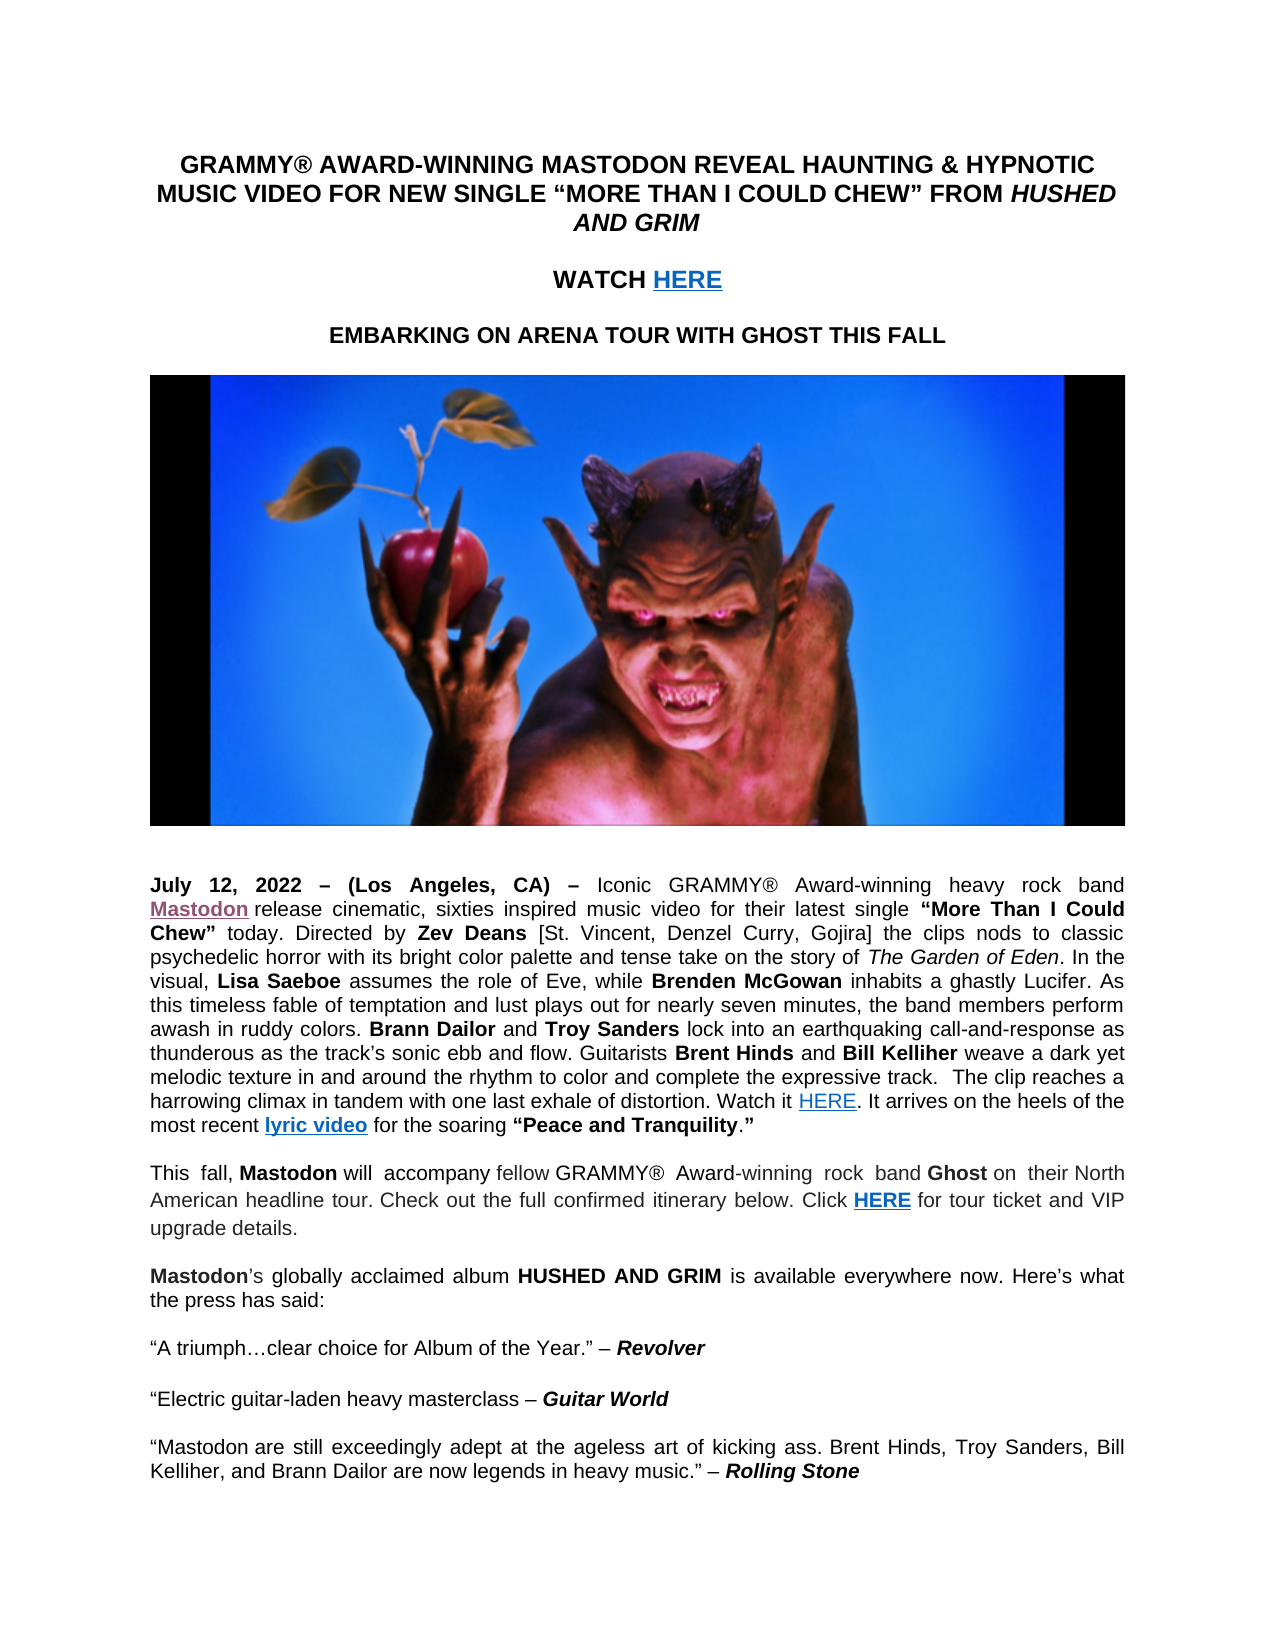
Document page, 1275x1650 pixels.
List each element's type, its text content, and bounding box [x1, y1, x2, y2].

text “Mastodon are still exceedingly adept at the ageless art of kicking ass. Brent Hinds, Troy Sanders, Bill Kelliher, and Brann Dailor are now legends in heavy music.” – Rolling Stone [150, 1435, 1125, 1483]
text GRAMMY® AWARD-WINNING MASTODON REVEAL HAUNTING & HYPNOTIC MUSIC VIDEO FOR NEW SINGLE “MORE THAN I COULD CHEW” FROM HUSHED AND GRIM [150, 150, 1125, 236]
text Mastodon’s globally acclaimed album HUSHED AND GRIM is available everywhere now. Here’s what the press has said: [150, 1264, 1125, 1312]
text “A triumph…clear choice for Album of the Year.” – Revolver [150, 1336, 1125, 1360]
picture [150, 375, 1125, 826]
text WATCH HERE [150, 265, 1125, 294]
text This fall, Mastodon will accompany fellow GRAMMY® Award-winning rock band Ghost on their North American headline tour. Check out the full confirmed itinerary below. Click HERE for tour ticket and VIP upgrade details. [150, 1161, 1125, 1239]
text EMBARKING ON ARENA TOUR WITH GHOST THIS FALL [150, 322, 1125, 349]
text July 12, 2022 – (Los Angeles, CA) – Iconic GRAMMY® Award-winning heavy rock band Mastodon release cinematic, sixties inspired music video for their latest single “More Than I Could Chew” today. Directed by Zev Deans [St. Vincent, Denzel Curry, Gojira] the clips nods to classic psychedelic horror with its bright color palette and tense take on the story of The Garden of Eden. In the visual, Lisa Saeboe assumes the role of Eve, while Brenden McGowan inhabits a ghastly Lucifer. As this timeless fable of temptation and lust plays out for nearly seven minutes, the band members perform awash in ruddy colors. Brann Dailor and Troy Sanders lock into an earthquaking call-and-response as thunderous as the track’s sonic ebb and flow. Guitarists Brent Hinds and Bill Kelliher weave a dark yet melodic texture in and around the rhythm to color and complete the expressive track. The clip reaches a harrowing climax in tandem with one last exhale of distortion. Watch it HERE. It arrives on the heels of the most recent lyric video for the soaring “Peace and Tranquility.” [150, 873, 1125, 1137]
text “Electric guitar-laden heavy masterclass – Guitar World [150, 1387, 1125, 1411]
